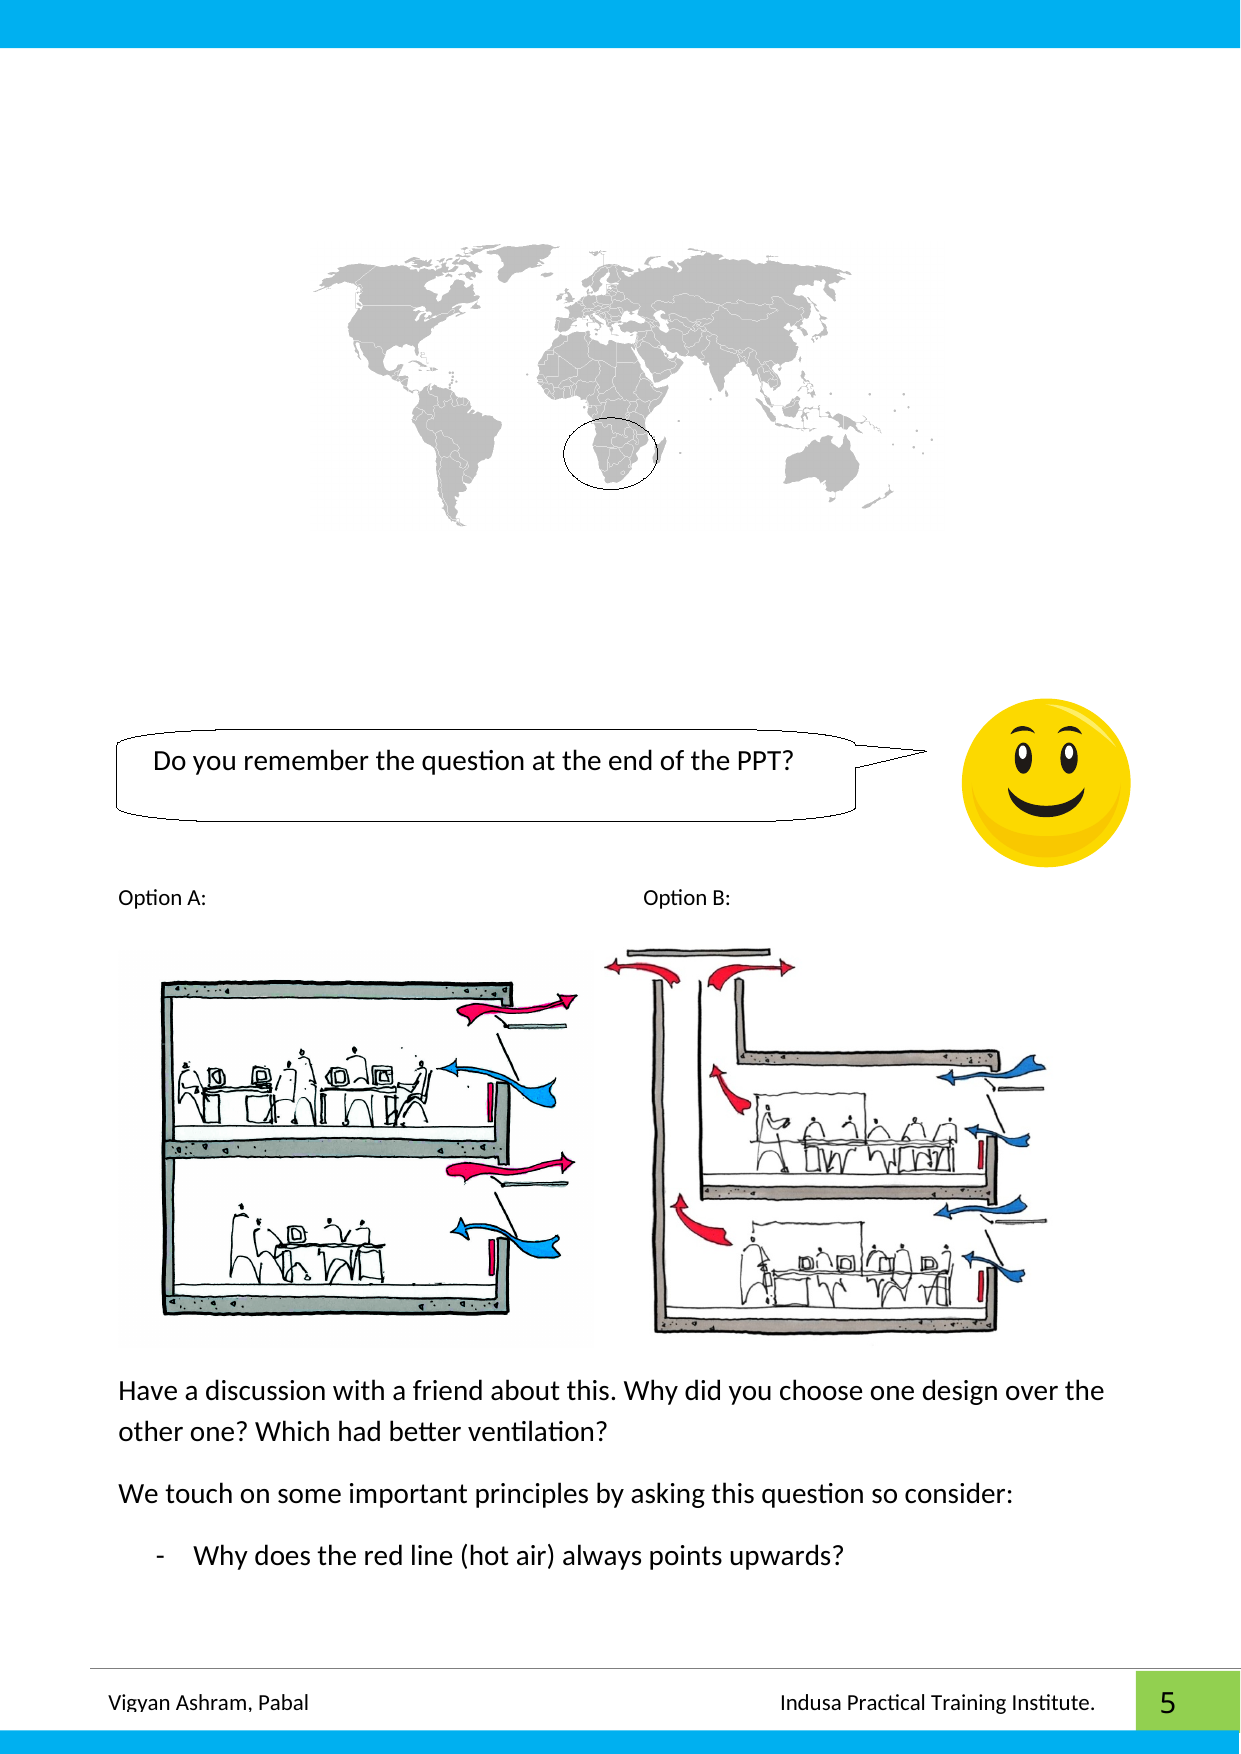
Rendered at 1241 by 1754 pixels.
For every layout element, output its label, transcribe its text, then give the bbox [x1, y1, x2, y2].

text Option A: Option B: [118, 883, 1137, 911]
text Have a discussion with a friend about this. Why did you choose one design over the other one? Which had better ventilation? [118, 1372, 1137, 1449]
picture [118, 936, 1060, 1348]
list Why does the red line (hot air) always points upwards? [156, 1537, 1137, 1572]
text We touch on some important principles by asking this question so consider: [118, 1475, 1137, 1511]
picture [310, 241, 945, 531]
